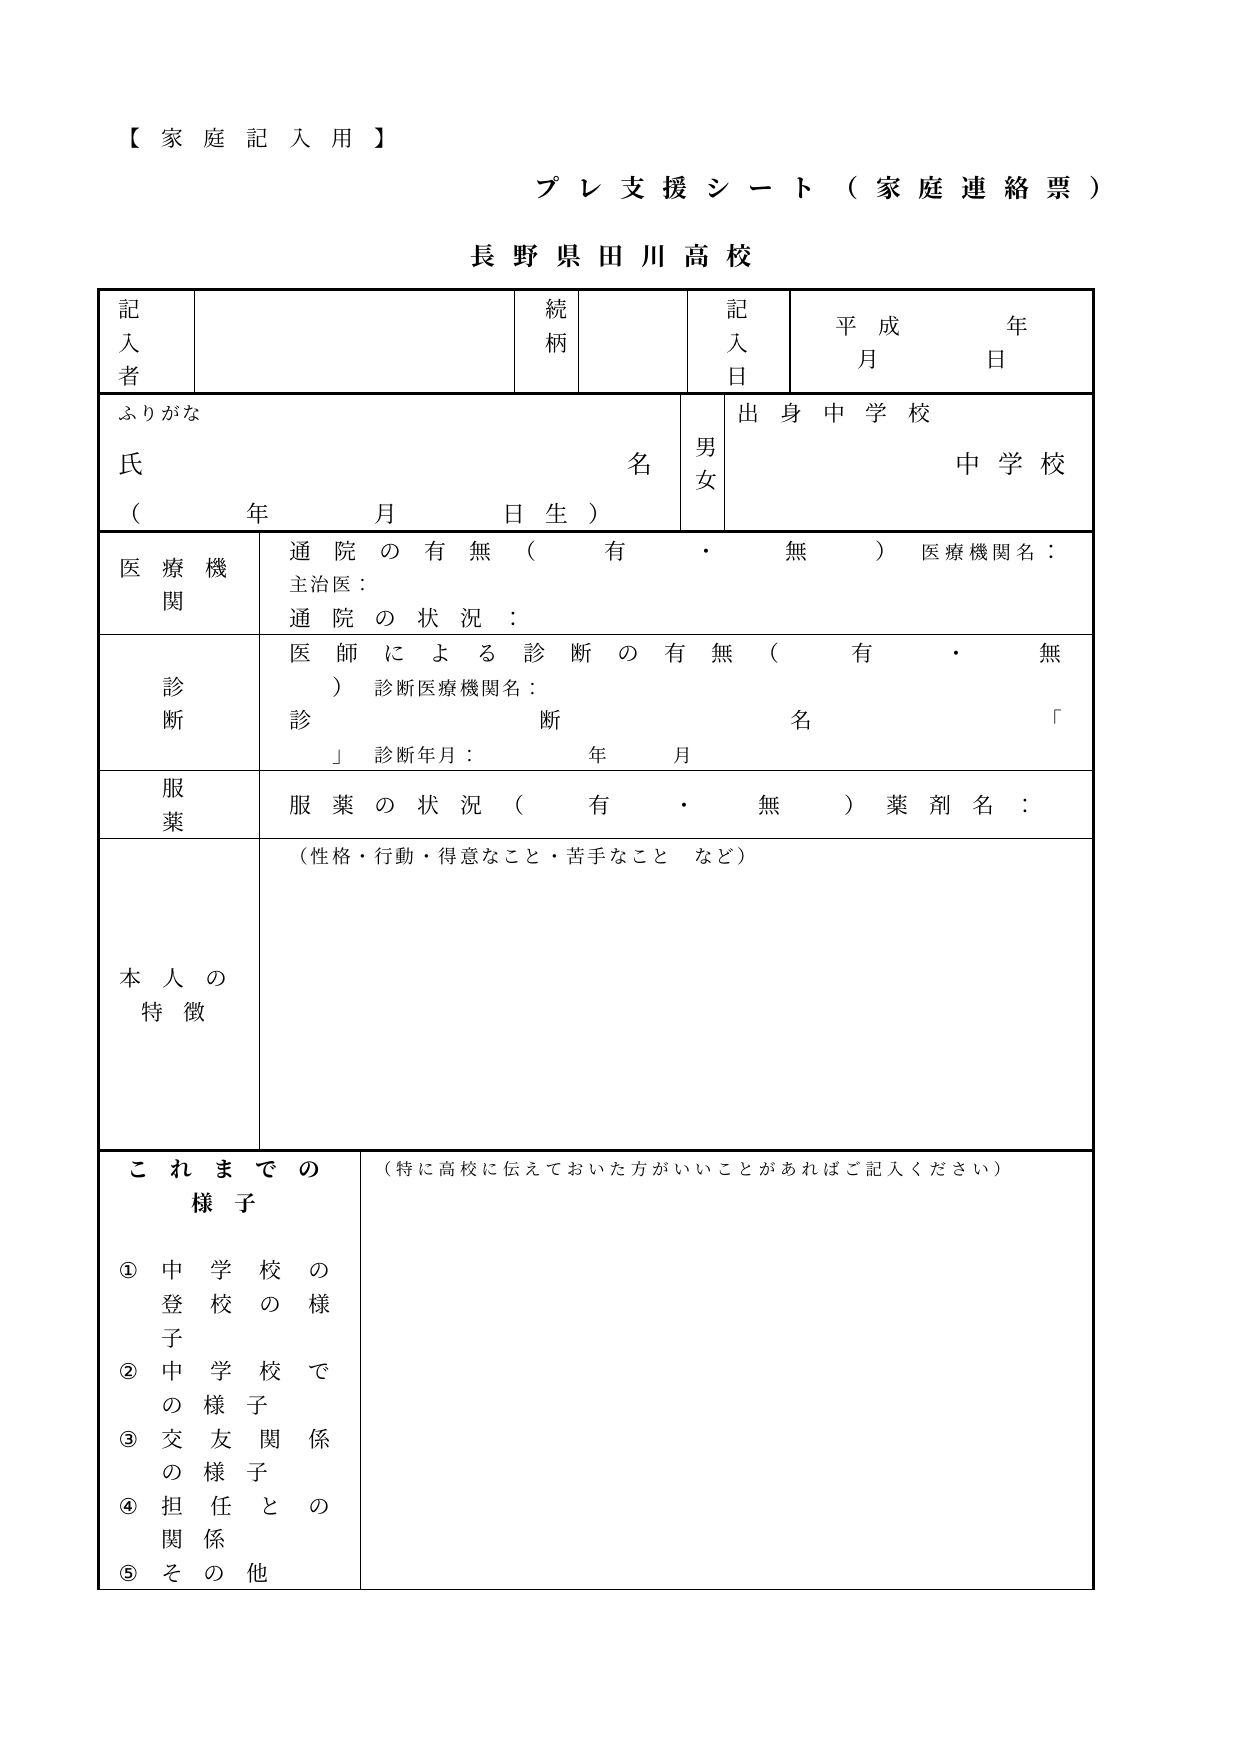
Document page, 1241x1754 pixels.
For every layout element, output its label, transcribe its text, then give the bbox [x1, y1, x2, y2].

table_cell （特に高校に伝えておいた方がいいことがあればご記入ください） [361, 1152, 1092, 1589]
table_cell 服 薬 [100, 771, 259, 838]
table_header 平成 年 月 日 [791, 291, 1092, 392]
table_cell 医師による診断の有無（ 有 ・ 無 ）診断医療機関名： 診断名「 」診断年月： 年 月 [260, 635, 1092, 769]
table_cell 医療機関 [100, 533, 259, 634]
table_cell これまでの様子 中学校の登校の様子 中学校での様子 交友関係の様子 担任との関係 その他 [100, 1152, 360, 1589]
table_cell 通院の有無（ 有 ・ 無 ）医療機関名： 主治医： 通院の状況： [260, 533, 1092, 634]
text プレ支援シート（家庭連絡票） 長野県田川高校 [76, 153, 1164, 288]
table_cell ふりがな 氏 名 （ 年 月 日生） [100, 395, 680, 530]
table_cell （性格・行動・得意なこと・苦手なこと など） [260, 839, 1092, 1148]
table_header [195, 291, 514, 392]
table_header [579, 291, 687, 392]
table_header 記入者 [100, 291, 194, 392]
table_header 記入日 [688, 291, 789, 392]
table_cell 服薬の状況（ 有 ・ 無 ）薬剤名： [260, 771, 1092, 838]
table_cell 診 断 [100, 635, 259, 769]
text 【家庭記入用】 [118, 86, 1164, 153]
table_cell 男 女 [681, 395, 724, 530]
table_header 続柄 [515, 291, 578, 392]
table_cell 出身中学校 中学校 [725, 395, 1092, 530]
table_cell 本人の特徴 [100, 839, 259, 1148]
